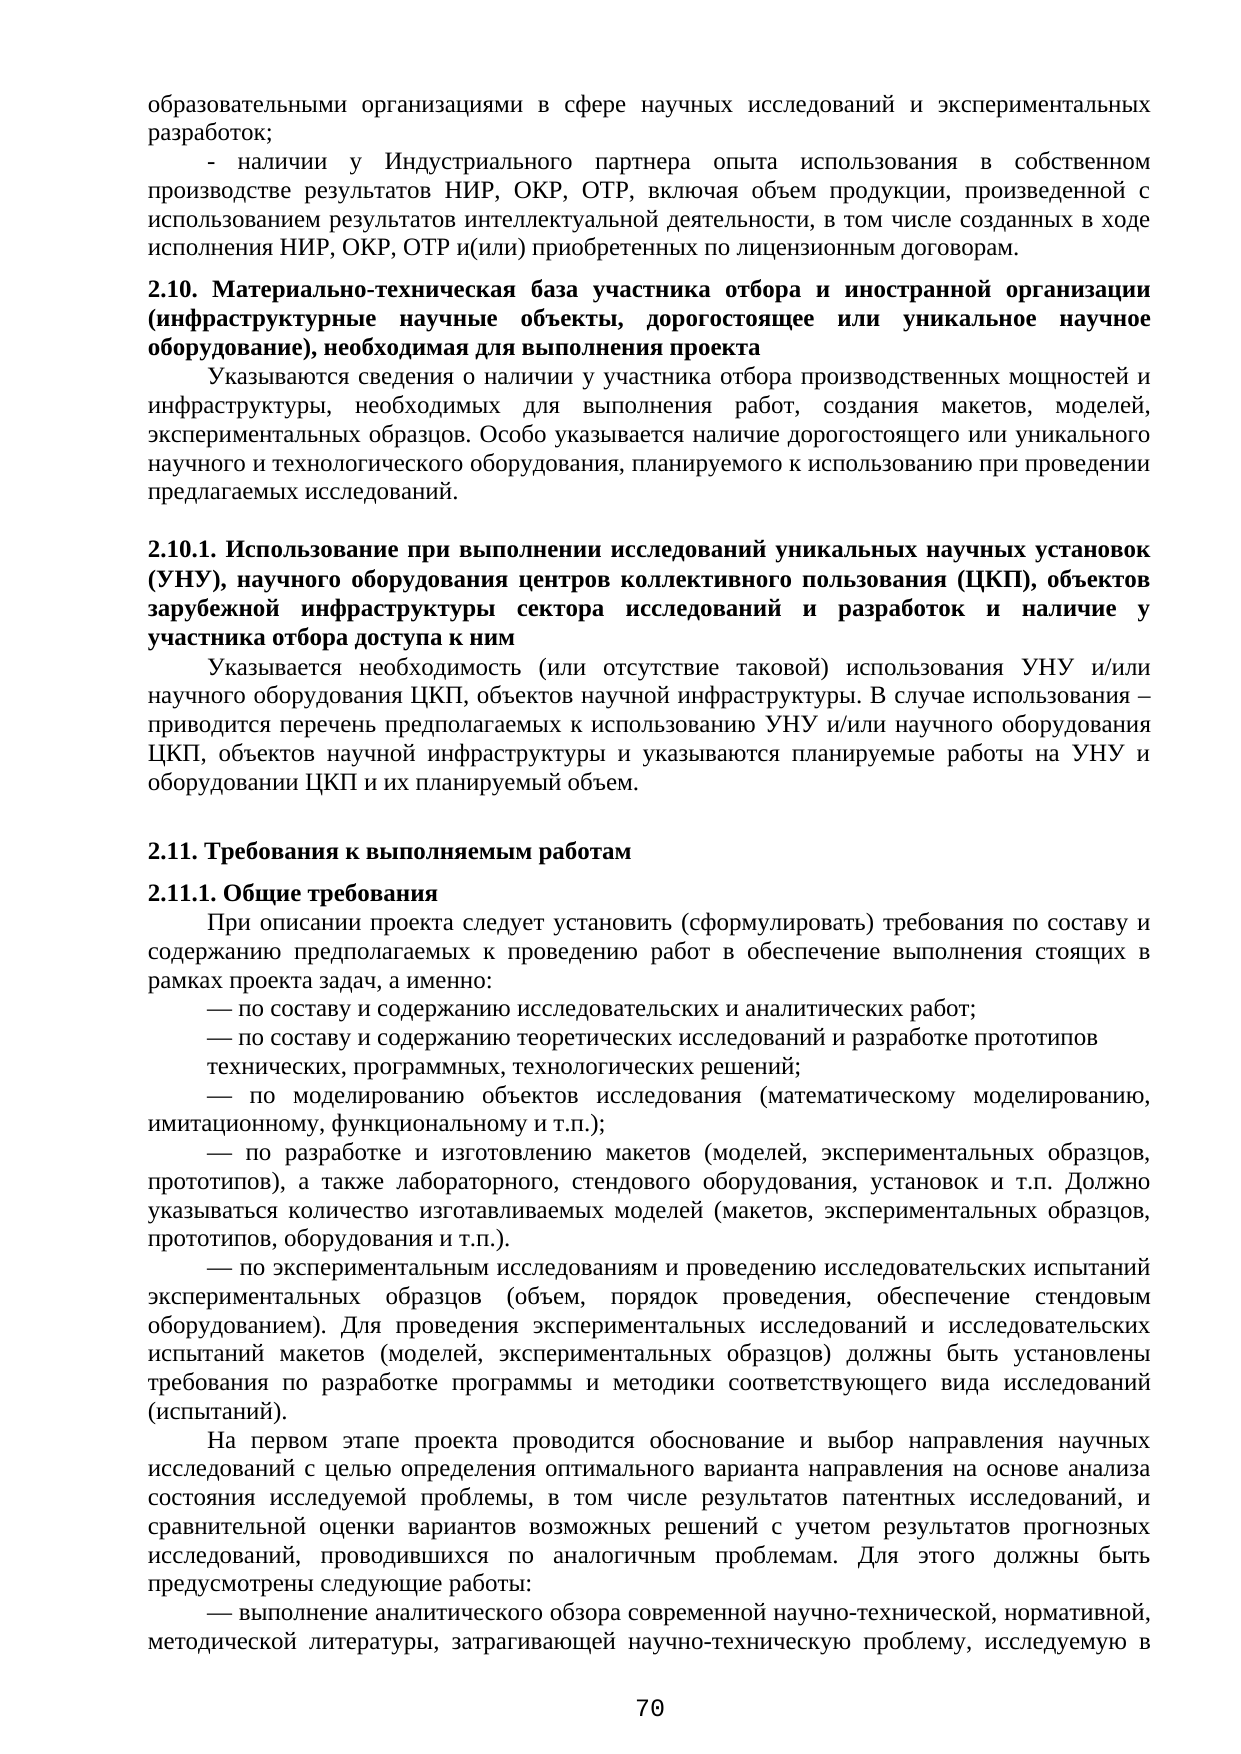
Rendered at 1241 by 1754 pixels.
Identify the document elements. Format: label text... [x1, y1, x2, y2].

text — по разработке и изготовлению макетов (моделей, экспериментальных образцов, прототипов), а также лабораторного, стендового оборудования, установок и т.п. Должно указываться количество изготавливаемых моделей (макетов, экспериментальных образцов, прототипов, оборудования и т.п.). [148, 1137, 1152, 1252]
text — по составу и содержанию теоретических исследований и разработке прототипов [148, 1022, 1152, 1051]
text — по составу и содержанию исследовательских и аналитических работ; [148, 993, 1152, 1022]
text 2.11. Требования к выполняемым работам [148, 836, 1152, 865]
text На первом этапе проекта проводится обоснование и выбор направления научных исследований с целью определения оптимального варианта направления на основе анализа состояния исследуемой проблемы, в том числе результатов патентных исследований, и сравнительной оценки вариантов возможных решений с учетом результатов прогнозных исследований, проводившихся по аналогичным проблемам. Для этого должны быть предусмотрены следующие работы: [148, 1425, 1152, 1597]
text При описании проекта следует установить (сформулировать) требования по составу и содержанию предполагаемых к проведению работ в обеспечение выполнения стоящих в рамках проекта задач, а именно: [148, 907, 1152, 993]
text — по моделированию объектов исследования (математическому моделированию, имитационному, функциональному и т.п.); [148, 1080, 1152, 1137]
text технических, программных, технологических решений; [148, 1051, 1152, 1080]
text Указываются сведения о наличии у участника отбора производственных мощностей и инфраструктуры, необходимых для выполнения работ, создания макетов, моделей, экспериментальных образцов. Особо указывается наличие дорогостоящего или уникального научного и технологического оборудования, планируемого к использованию при проведении предлагаемых исследований. [148, 361, 1152, 505]
text 2.10.1. Использование при выполнении исследований уникальных научных установок (УНУ), научного оборудования центров коллективного пользования (ЦКП), объектов зарубежной инфраструктуры сектора исследований и разработок и наличие у участника отбора доступа к ним [148, 534, 1152, 652]
text 2.11.1. Общие требования [148, 878, 1152, 907]
text — по экспериментальным исследованиям и проведению исследовательских испытаний экспериментальных образцов (объем, порядок проведения, обеспечение стендовым оборудованием). Для проведения экспериментальных исследований и исследовательских испытаний макетов (моделей, экспериментальных образцов) должны быть установлены требования по разработке программы и методики соответствующего вида исследований (испытаний). [148, 1252, 1152, 1425]
text 2.10. Материально-техническая база участника отбора и иностранной организации (инфраструктурные научные объекты, дорогостоящее или уникальное научное оборудование), необходимая для выполнения проекта [148, 274, 1152, 361]
text - наличии у Индустриального партнера опыта использования в собственном производстве результатов НИР, ОКР, ОТР, включая объем продукции, произведенной с использованием результатов интеллектуальной деятельности, в том числе созданных в ходе исполнения НИР, ОКР, ОТР и(или) приобретенных по лицензионным договорам. [148, 146, 1152, 261]
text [148, 1597, 1152, 1655]
text Указывается необходимость (или отсутствие таковой) использования УНУ и/или научного оборудования ЦКП, объектов научной инфраструктуры. В случае использования – приводится перечень предполагаемых к использованию УНУ и/или научного оборудования ЦКП, объектов научной инфраструктуры и указываются планируемые работы на УНУ и оборудовании ЦКП и их планируемый объем. [148, 652, 1152, 795]
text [148, 89, 1152, 146]
